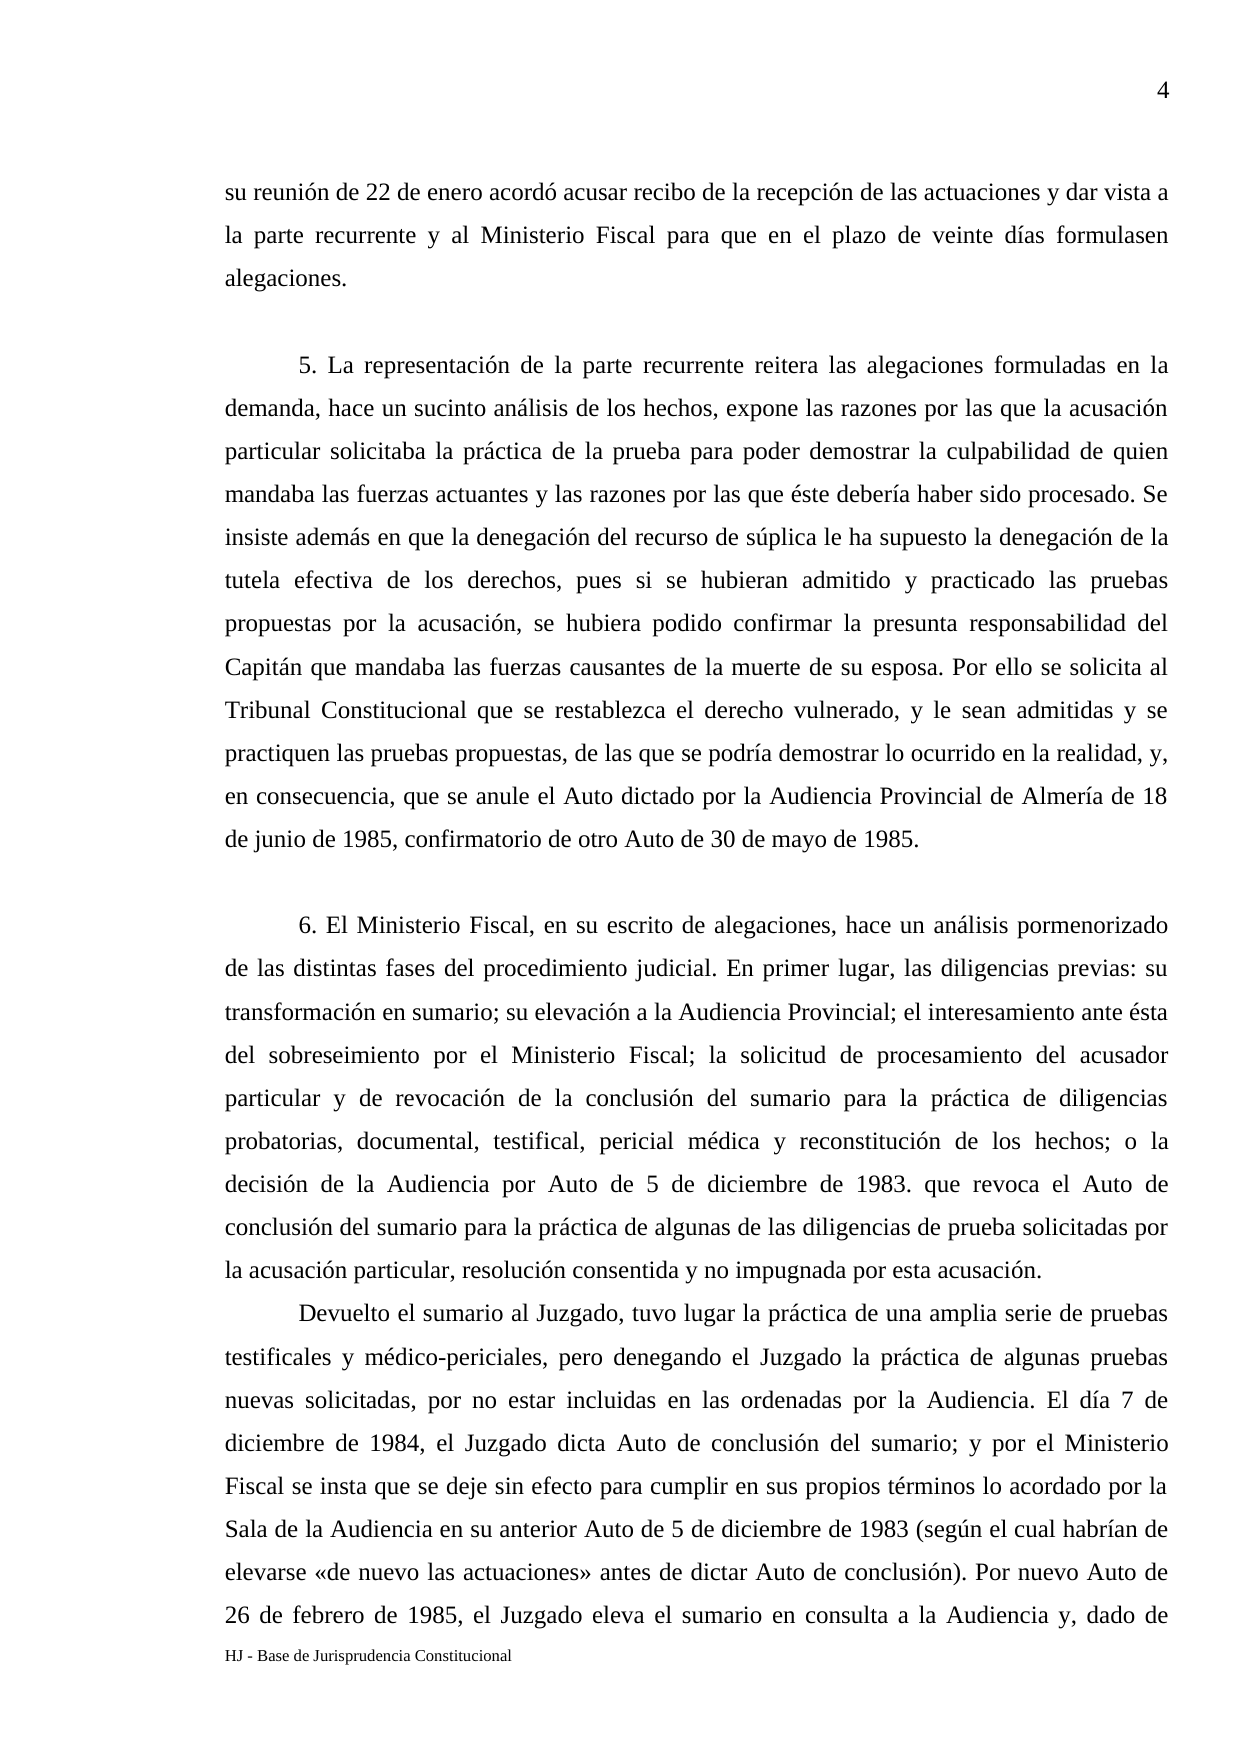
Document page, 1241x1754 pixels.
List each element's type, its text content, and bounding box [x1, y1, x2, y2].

text 5. La representación de la parte recurrente reitera las alegaciones formuladas en la demanda, hace un sucinto análisis de los hechos, expone las razones por las que la acusación particular solicitaba la práctica de la prueba para poder demostrar la culpabilidad de quien mandaba las fuerzas actuantes y las razones por las que éste debería haber sido procesado. Se insiste además en que la denegación del recurso de súplica le ha supuesto la denegación de la tutela efectiva de los derechos, pues si se hubieran admitido y practicado las pruebas propuestas por la acusación, se hubiera podido confirmar la presunta responsabilidad del Capitán que mandaba las fuerzas causantes de la muerte de su esposa. Por ello se solicita al Tribunal Constitucional que se restablezca el derecho vulnerado, y le sean admitidas y se practiquen las pruebas propuestas, de las que se podría demostrar lo ocurrido en la realidad, y, en consecuencia, que se anule el Auto dictado por la Audiencia Provincial de Almería de 18 de junio de 1985, confirmatorio de otro Auto de 30 de mayo de 1985. [224, 350, 1169, 853]
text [224, 177, 1169, 292]
text 6. El Ministerio Fiscal, en su escrito de alegaciones, hace un análisis pormenorizado de las distintas fases del procedimiento judicial. En primer lugar, las diligencias previas: su transformación en sumario; su elevación a la Audiencia Provincial; el interesamiento ante ésta del sobreseimiento por el Ministerio Fiscal; la solicitud de procesamiento del acusador particular y de revocación de la conclusión del sumario para la práctica de diligencias probatorias, documental, testifical, pericial médica y reconstitución de los hechos; o la decisión de la Audiencia por Auto de 5 de diciembre de 1983. que revoca el Auto de conclusión del sumario para la práctica de algunas de las diligencias de prueba solicitadas por la acusación particular, resolución consentida y no impugnada por esta acusación. [224, 910, 1169, 1284]
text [224, 1298, 1169, 1629]
